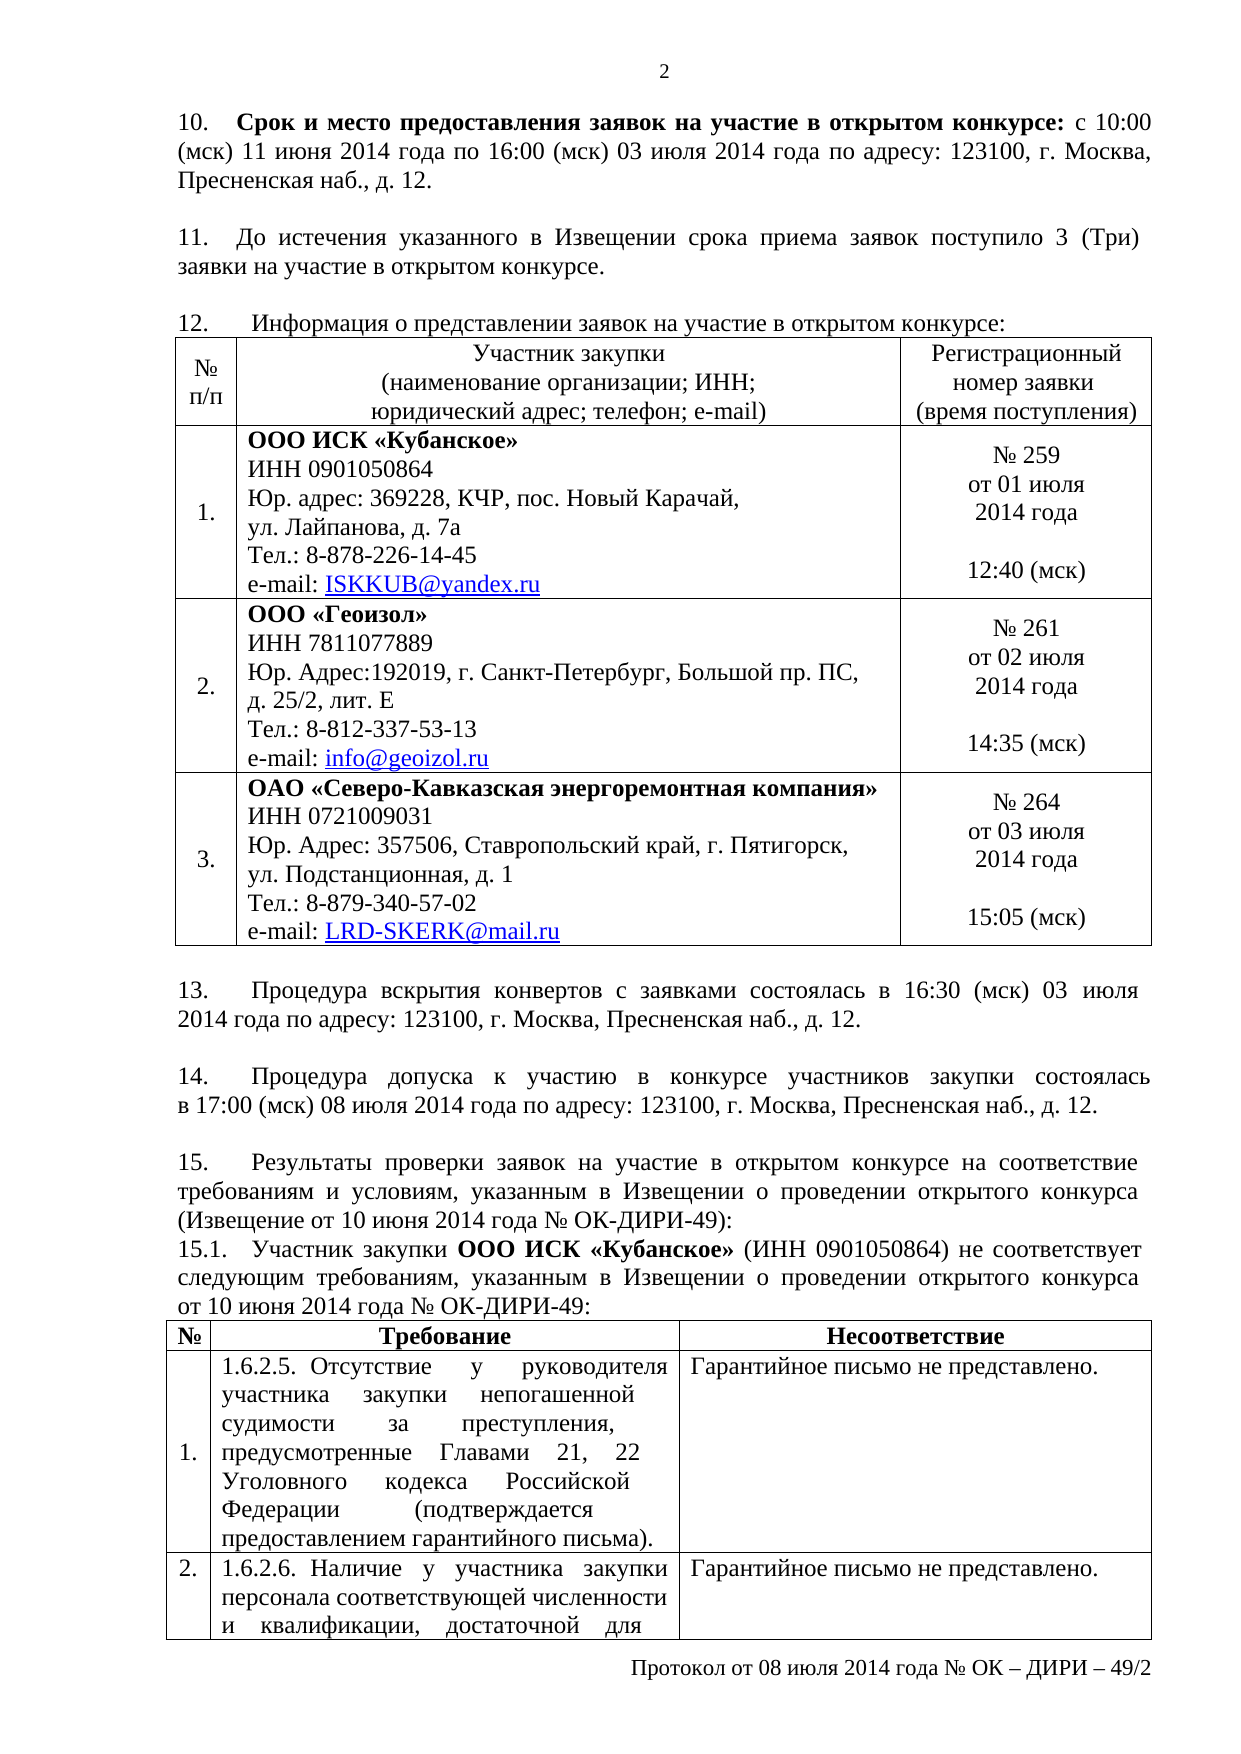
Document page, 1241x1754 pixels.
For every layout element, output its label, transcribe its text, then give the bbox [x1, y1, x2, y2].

table_header Требование [211, 1321, 679, 1350]
table_cell ОАО «Северо-Кавказская энергоремонтная компания» ИНН 0721009031 Юр. Адрес: 357506, Ставропольский край, г. Пятигорск, ул. Подстанционная, д. 1 Тел.: 8-879-340-57-02 е-mail: LRD-SKERK@mail.ru [237, 773, 900, 945]
table_cell ООО «Геоизол» ИНН 7811077889 Юр. Адрес:192019, г. Санкт-Петербург, Большой пр. ПС, д. 25/2, лит. Е Тел.: 8-812-337-53-13 е-mail: info@geoizol.ru [237, 599, 900, 772]
table_cell 1.6.2.5. Отсутствие у руководителя участника закупки непогашенной судимости за преступления, предусмотренные Главами 21, 22 Уголовного кодекса Российской Федерации (подтверждается предоставлением гарантийного письма). [211, 1351, 679, 1552]
table_header Несоответствие [680, 1321, 1151, 1350]
table_cell № 259 от 01 июля 2014 года 12:40 (мск) [901, 426, 1151, 598]
table_header № п/п [176, 338, 236, 424]
table_cell 2. [176, 599, 236, 772]
table_cell Гарантийное письмо не представлено. [680, 1351, 1151, 1552]
list До истечения указанного в Извещении срока приема заявок поступило 3 (Три) заявки на участие в открытом конкурсе. [177, 222, 1152, 280]
list Участник закупки ООО ИСК «Кубанское» (ИНН 0901050864) не соответствует следующим требованиям, указанным в Извещении о проведении открытого конкурса от 10 июня 2014 года № ОК-ДИРИ-49: [177, 1234, 1152, 1320]
table_cell 1. [167, 1351, 210, 1552]
list Процедура вскрытия конвертов с заявками состоялась в 16:30 (мск) 03 июля 2014 года по адресу: 123100, г. Москва, Пресненская наб., д. 12. [177, 975, 1152, 1032]
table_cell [680, 1553, 1151, 1639]
table_cell 1. [176, 426, 236, 598]
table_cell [211, 1553, 679, 1639]
list Срок и место предоставления заявок на участие в открытом конкурсе: с 10:00 (мск) 11 июня 2014 года по 16:00 (мск) 03 июля 2014 года по адресу: 123100, г. Москва, Пресненская наб., д. 12. [177, 107, 1152, 193]
table_header Участник закупки (наименование организации; ИНН; юридический адрес; телефон; е-mail) [237, 338, 900, 424]
table_header № [167, 1321, 210, 1350]
table_header Регистрационный номер заявки (время поступления) [901, 338, 1151, 424]
table_cell № 261 от 02 июля 2014 года 14:35 (мск) [901, 599, 1151, 772]
list Процедура допуска к участию в конкурсе участников закупки состоялась в 17:00 (мск) 08 июля 2014 года по адресу: 123100, г. Москва, Пресненская наб., д. 12. [177, 1061, 1152, 1119]
table_cell 3. [176, 773, 236, 945]
list Результаты проверки заявок на участие в открытом конкурсе на соответствие требованиям и условиям, указанным в Извещении о проведении открытого конкурса (Извещение от 10 июня 2014 года № ОК-ДИРИ-49): [177, 1147, 1152, 1234]
table_cell ООО ИСК «Кубанское» ИНН 0901050864 Юр. адрес: 369228, КЧР, пос. Новый Карачай, ул. Лайпанова, д. 7а Тел.: 8-878-226-14-45 е-mail: ISKKUB@yandex.ru [237, 426, 900, 598]
table_cell № 264 от 03 июля 2014 года 15:05 (мск) [901, 773, 1151, 945]
table_cell 2. [167, 1553, 210, 1639]
list Информация о представлении заявок на участие в открытом конкурсе: [177, 308, 1152, 337]
